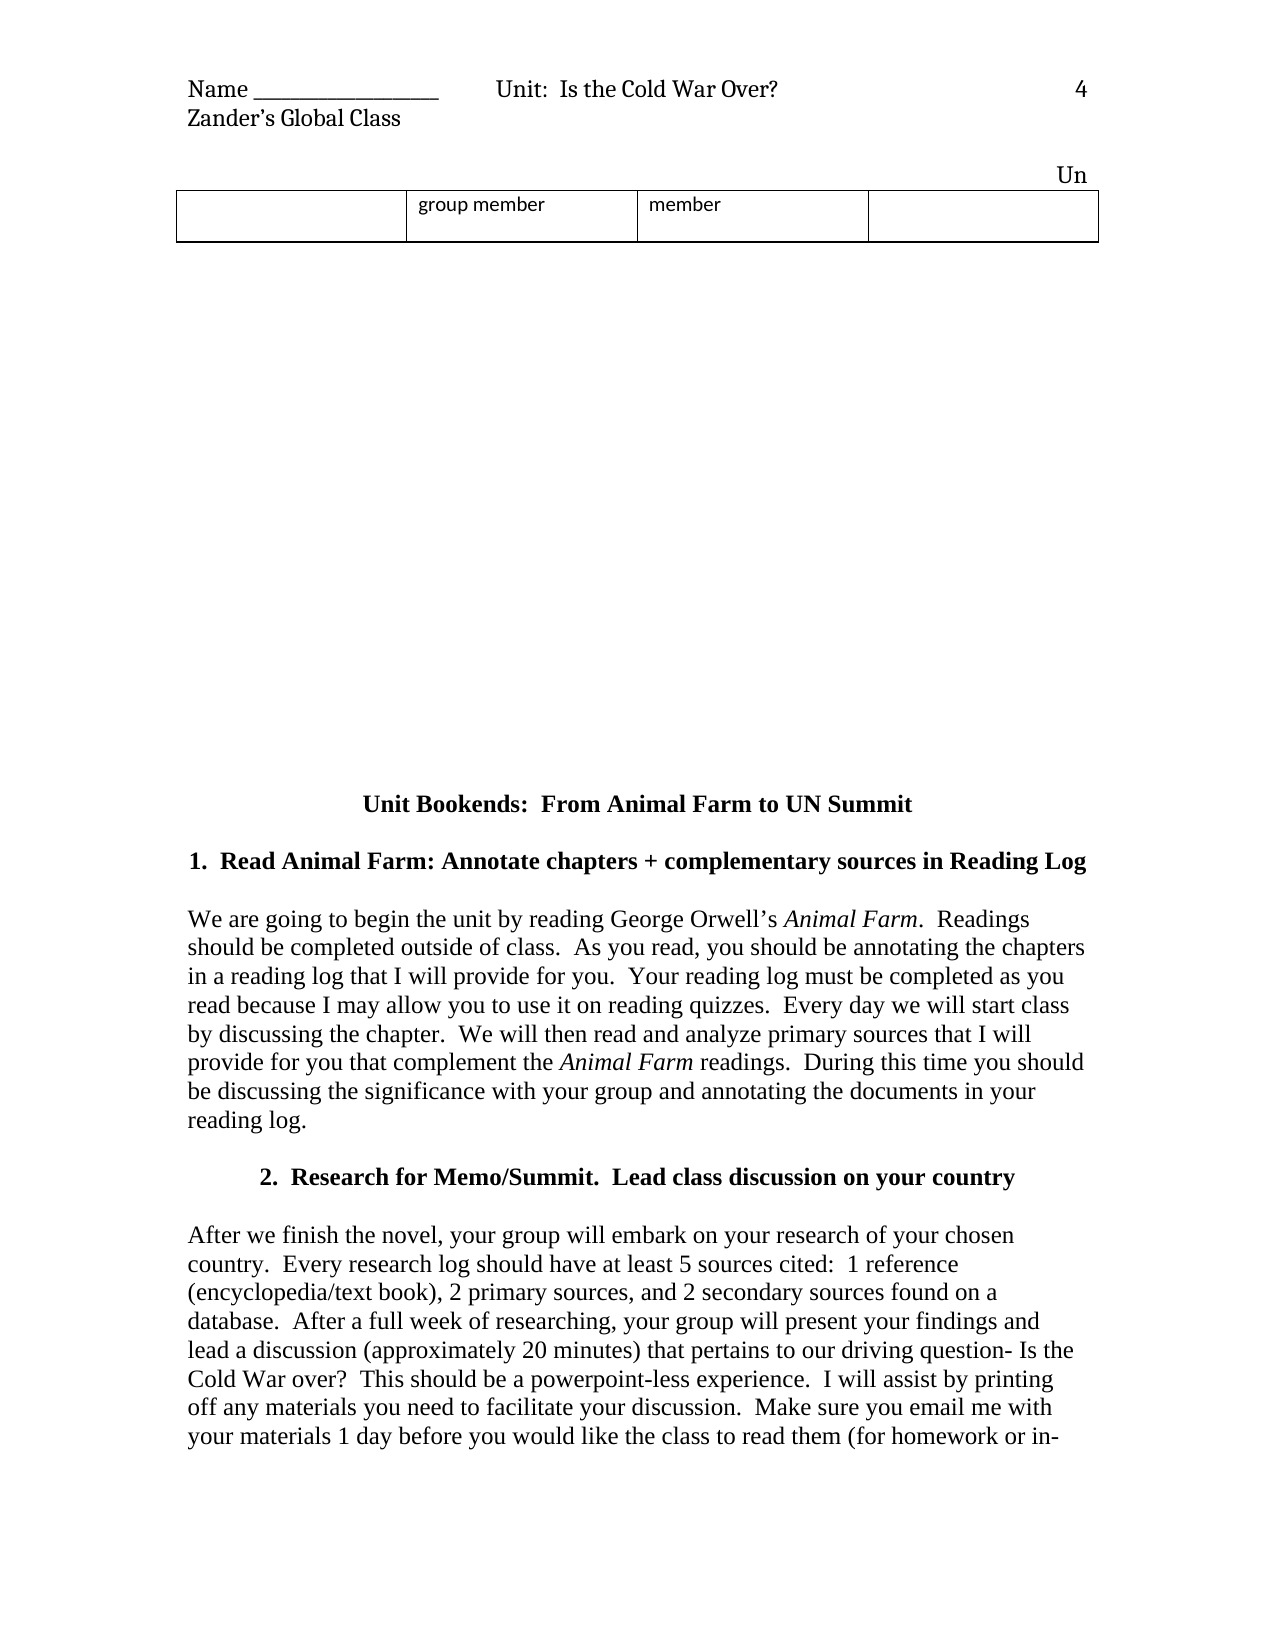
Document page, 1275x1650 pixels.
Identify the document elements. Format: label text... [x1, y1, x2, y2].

table_cell [869, 191, 1098, 241]
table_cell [638, 191, 868, 241]
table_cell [407, 191, 637, 241]
text We are going to begin the unit by reading George Orwell’s Animal Farm. Readings should be completed outside of class. As you read, you should be annotating the chapters in a reading log that I will provide for you. Your reading log must be completed as you read because I may allow you to use it on reading quizzes. Every day we will start class by discussing the chapter. We will then read and analyze primary sources that I will provide for you that complement the Animal Farm readings. During this time you should be discussing the significance with your group and annotating the documents in your reading log. [187, 904, 1087, 1134]
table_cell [177, 191, 406, 241]
text Unit Bookends: From Animal Farm to UN Summit [187, 789, 1087, 817]
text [187, 1220, 1087, 1450]
text 2. Research for Memo/Summit. Lead class discussion on your country [187, 1162, 1087, 1191]
text 1. Read Animal Farm: Annotate chapters + complementary sources in Reading Log [187, 846, 1087, 875]
